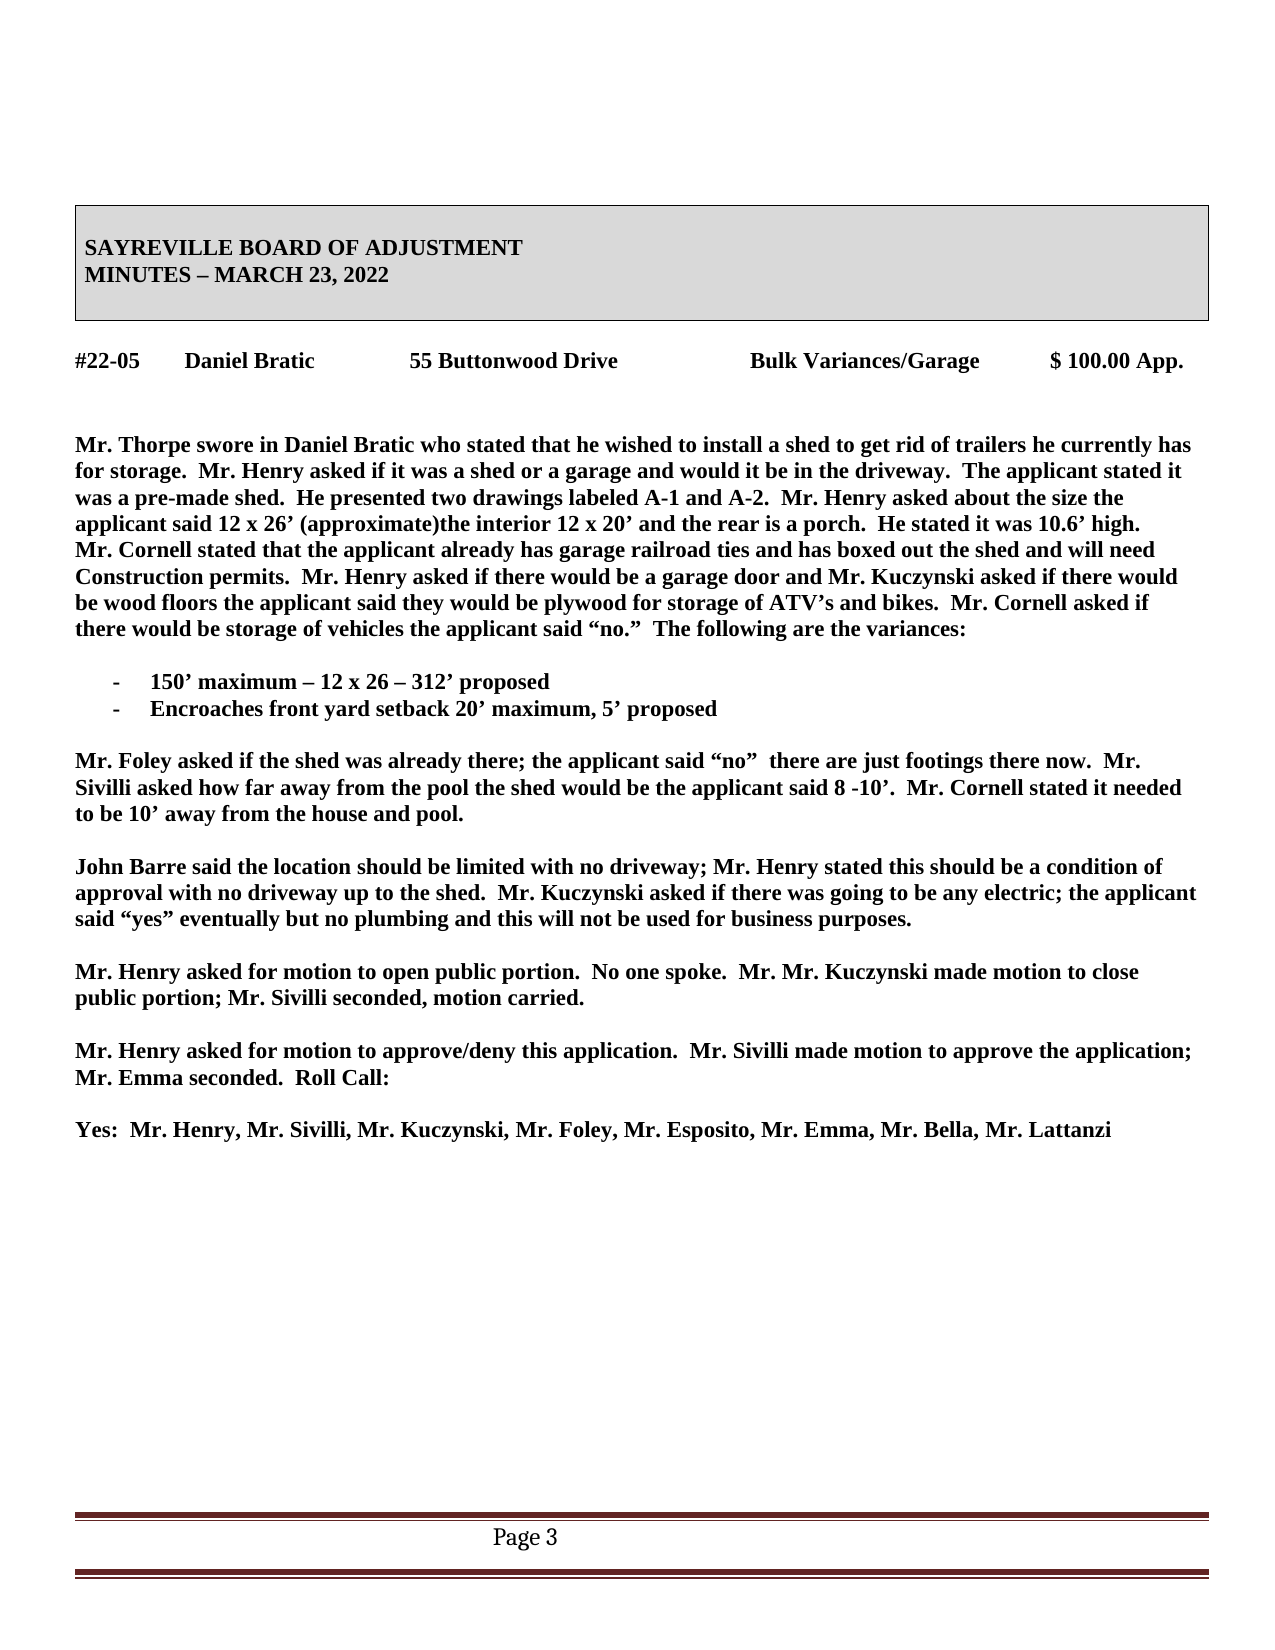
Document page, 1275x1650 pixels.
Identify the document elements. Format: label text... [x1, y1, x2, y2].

list Encroaches front yard setback 20’ maximum, 5’ proposed [112, 694, 1199, 721]
text Mr. Henry asked for motion to approve/deny this application. Mr. Sivilli made motion to approve the application; Mr. Emma seconded. Roll Call: [75, 1037, 1199, 1090]
text #22-05 Daniel Bratic 55 Buttonwood Drive Bulk Variances/Garage $ 100.00 App. [75, 347, 1199, 373]
text Yes: Mr. Henry, Mr. Sivilli, Mr. Kuczynski, Mr. Foley, Mr. Esposito, Mr. Emma, Mr. Bella, Mr. Lattanzi [75, 1116, 1199, 1143]
text Mr. Thorpe swore in Daniel Bratic who stated that he wished to install a shed to get rid of trailers he currently has for storage. Mr. Henry asked if it was a shed or a garage and would it be in the driveway. The applicant stated it was a pre-made shed. He presented two drawings labeled A-1 and A-2. Mr. Henry asked about the size the applicant said 12 x 26’ (approximate)the interior 12 x 20’ and the rear is a porch. He stated it was 10.6’ high. [75, 431, 1199, 536]
text Mr. Foley asked if the shed was already there; the applicant said “no” there are just footings there now. Mr. Sivilli asked how far away from the pool the shed would be the applicant said 8 -10’. Mr. Cornell stated it needed to be 10’ away from the house and pool. [75, 747, 1199, 826]
list 150’ maximum – 12 x 26 – 312’ proposed [112, 668, 1199, 694]
text Mr. Cornell stated that the applicant already has garage railroad ties and has boxed out the shed and will need Construction permits. Mr. Henry asked if there would be a garage door and Mr. Kuczynski asked if there would be wood floors the applicant said they would be plywood for storage of ATV’s and bikes. Mr. Cornell asked if there would be storage of vehicles the applicant said “no.” The following are the variances: [75, 536, 1199, 642]
text John Barre said the location should be limited with no driveway; Mr. Henry stated this should be a condition of approval with no driveway up to the shed. Mr. Kuczynski asked if there was going to be any electric; the applicant said “yes” eventually but no plumbing and this will not be used for business purposes. [75, 853, 1199, 932]
text Mr. Henry asked for motion to open public portion. No one spoke. Mr. Mr. Kuczynski made motion to close public portion; Mr. Sivilli seconded, motion carried. [75, 958, 1199, 1011]
text SAYREVILLE BOARD OF ADJUSTMENT [76, 231, 1208, 258]
text MINUTES – MARCH 23, 2022 [76, 258, 1208, 284]
